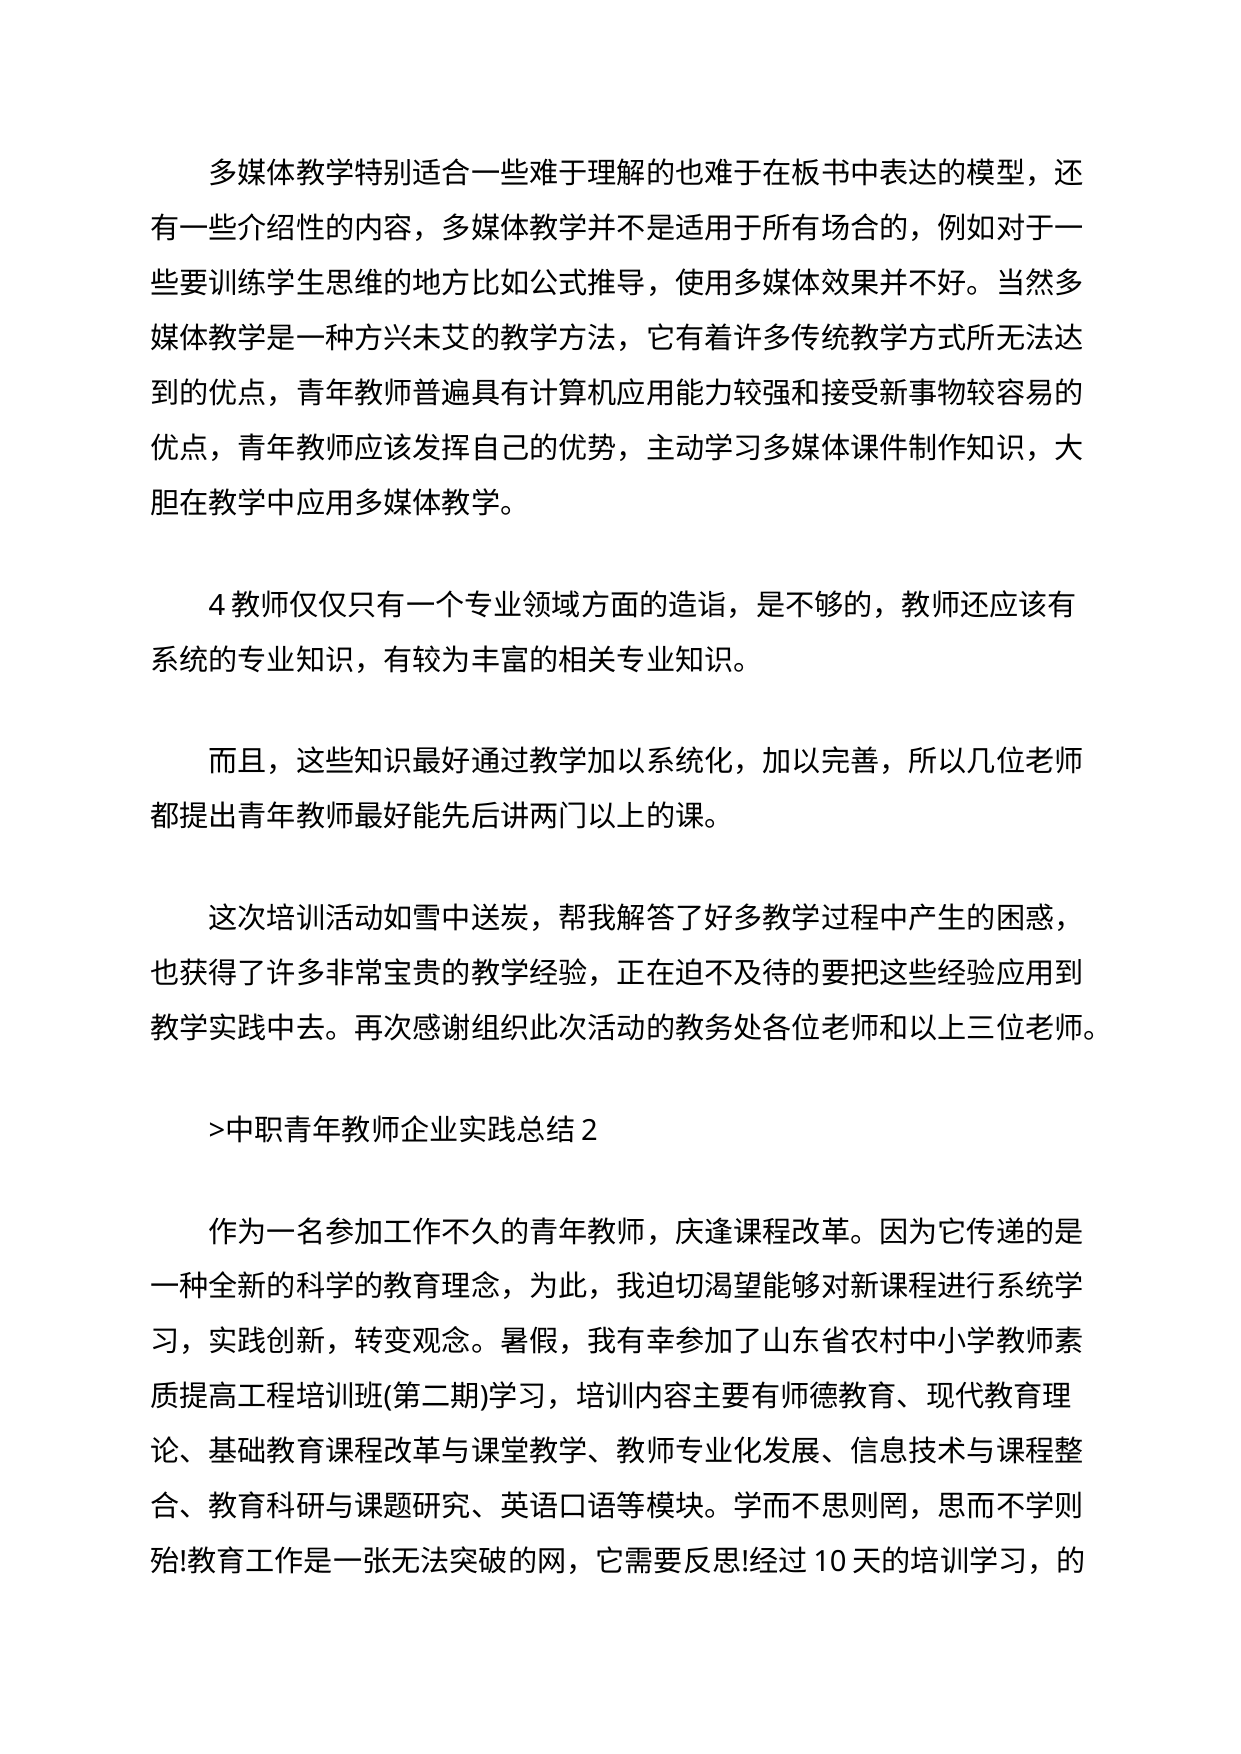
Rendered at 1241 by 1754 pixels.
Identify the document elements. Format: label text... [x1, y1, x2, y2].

text 多媒体教学特别适合一些难于理解的也难于在板书中表达的模型，还有一些介绍性的内容，多媒体教学并不是适用于所有场合的，例如对于一些要训练学生思维的地方比如公式推导，使用多媒体效果并不好。当然多媒体教学是一种方兴未艾的教学方法，它有着许多传统教学方式所无法达到的优点，青年教师普遍具有计算机应用能力较强和接受新事物较容易的优点，青年教师应该发挥自己的优势，主动学习多媒体课件制作知识，大胆在教学中应用多媒体教学。 [150, 150, 1090, 522]
text >中职青年教师企业实践总结2 [150, 1106, 1090, 1148]
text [150, 1208, 1090, 1580]
text 4教师仅仅只有一个专业领域方面的造诣，是不够的，教师还应该有系统的专业知识，有较为丰富的相关专业知识。 [150, 581, 1090, 678]
text 这次培训活动如雪中送炭，帮我解答了好多教学过程中产生的困惑，也获得了许多非常宝贵的教学经验，正在迫不及待的要把这些经验应用到教学实践中去。再次感谢组织此次活动的教务处各位老师和以上三位老师。 [150, 894, 1090, 1047]
text 而且，这些知识最好通过教学加以系统化，加以完善，所以几位老师都提出青年教师最好能先后讲两门以上的课。 [150, 738, 1090, 835]
